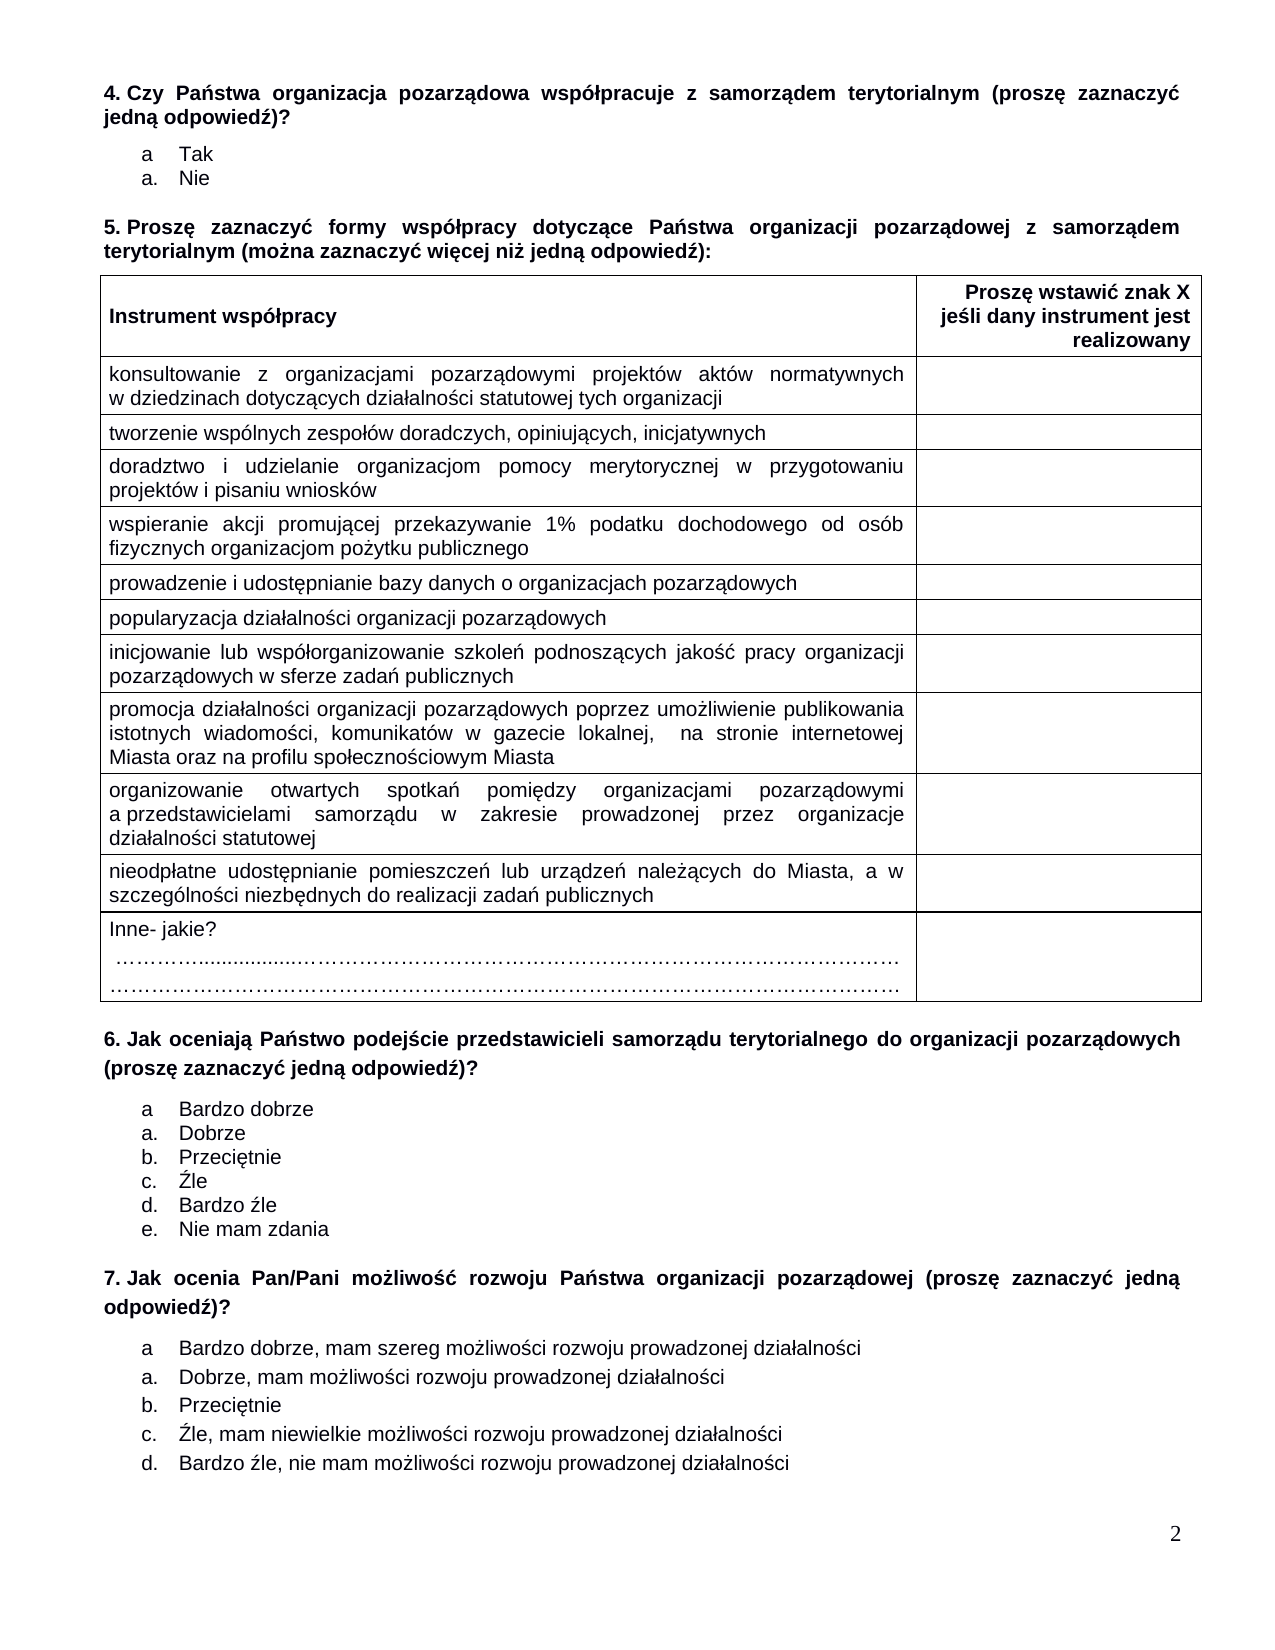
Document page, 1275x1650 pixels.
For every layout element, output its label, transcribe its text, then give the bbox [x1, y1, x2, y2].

list Przeciętnie [141, 1393, 1181, 1417]
table_cell [917, 774, 1201, 854]
table_cell [917, 507, 1201, 563]
list Dobrze [141, 1121, 1181, 1145]
table_cell [917, 357, 1201, 413]
table_cell nieodpłatne udostępnianie pomieszczeń lub urządzeń należących do Miasta, a w szczególności niezbędnych do realizacji zadań publicznych [101, 855, 916, 911]
table_cell [917, 450, 1201, 506]
table_cell [917, 855, 1201, 911]
list Nie [141, 166, 1181, 189]
list Bardzo źle, nie mam możliwości rozwoju prowadzonej działalności [141, 1451, 1181, 1475]
table_cell inicjowanie lub współorganizowanie szkoleń podnoszących jakość pracy organizacji pozarządowych w sferze zadań publicznych [101, 635, 916, 692]
text 4. Czy Państwa organizacja pozarządowa współpracuje z samorządem terytorialnym (proszę zaznaczyć jedną odpowiedź)? [103, 81, 1181, 129]
table_cell [917, 600, 1201, 634]
table_cell [917, 913, 1201, 1001]
list Źle [141, 1169, 1181, 1193]
table_cell promocja działalności organizacji pozarządowych poprzez umożliwienie publikowania istotnych wiadomości, komunikatów w gazecie lokalnej, na stronie internetowej Miasta oraz na profilu społecznościowym Miasta [101, 693, 916, 773]
text 7. Jak ocenia Pan/Pani możliwość rozwoju Państwa organizacji pozarządowej (proszę zaznaczyć jedną odpowiedź)? [103, 1266, 1181, 1318]
table_cell tworzenie wspólnych zespołów doradczych, opiniujących, inicjatywnych [101, 415, 916, 449]
list Bardzo dobrze [141, 1097, 1181, 1121]
table_cell [917, 565, 1201, 599]
list Przeciętnie [141, 1145, 1181, 1169]
table_cell [917, 693, 1201, 773]
table_cell prowadzenie i udostępnianie bazy danych o organizacjach pozarządowych [101, 565, 916, 599]
text 6. Jak oceniają Państwo podejście przedstawicieli samorządu terytorialnego do organizacji pozarządowych (proszę zaznaczyć jedną odpowiedź)? [103, 1027, 1181, 1080]
table_cell [917, 635, 1201, 692]
table_cell [917, 415, 1201, 449]
table_cell popularyzacja działalności organizacji pozarządowych [101, 600, 916, 634]
list Bardzo źle [141, 1193, 1181, 1217]
list Bardzo dobrze, mam szereg możliwości rozwoju prowadzonej działalności [141, 1336, 1181, 1360]
list Źle, mam niewielkie możliwości rozwoju prowadzonej działalności [141, 1422, 1181, 1446]
list Nie mam zdania [141, 1217, 1181, 1241]
text 5. Proszę zaznaczyć formy współpracy dotyczące Państwa organizacji pozarządowej z samorządem terytorialnym (można zaznaczyć więcej niż jedną odpowiedź): [103, 214, 1181, 262]
list Dobrze, mam możliwości rozwoju prowadzonej działalności [141, 1364, 1181, 1388]
table_cell wspieranie akcji promującej przekazywanie 1% podatku dochodowego od osób fizycznych organizacjom pożytku publicznego [101, 507, 916, 563]
list Tak [141, 142, 1181, 166]
table_cell konsultowanie z organizacjami pozarządowymi projektów aktów normatywnych w dziedzinach dotyczących działalności statutowej tych organizacji [101, 357, 916, 413]
table_header Proszę wstawić znak X jeśli dany instrument jest realizowany [917, 276, 1201, 356]
table_header Instrument współpracy [101, 276, 916, 356]
table_cell organizowanie otwartych spotkań pomiędzy organizacjami pozarządowymi a przedstawicielami samorządu w zakresie prowadzonej przez organizacje działalności statutowej [101, 774, 916, 854]
table_cell Inne- jakie? ………….................…………………………………………………………………………… …………………………………………………………………………………………………… [101, 913, 916, 1001]
table_cell doradztwo i udzielanie organizacjom pomocy merytorycznej w przygotowaniu projektów i pisaniu wniosków [101, 450, 916, 506]
